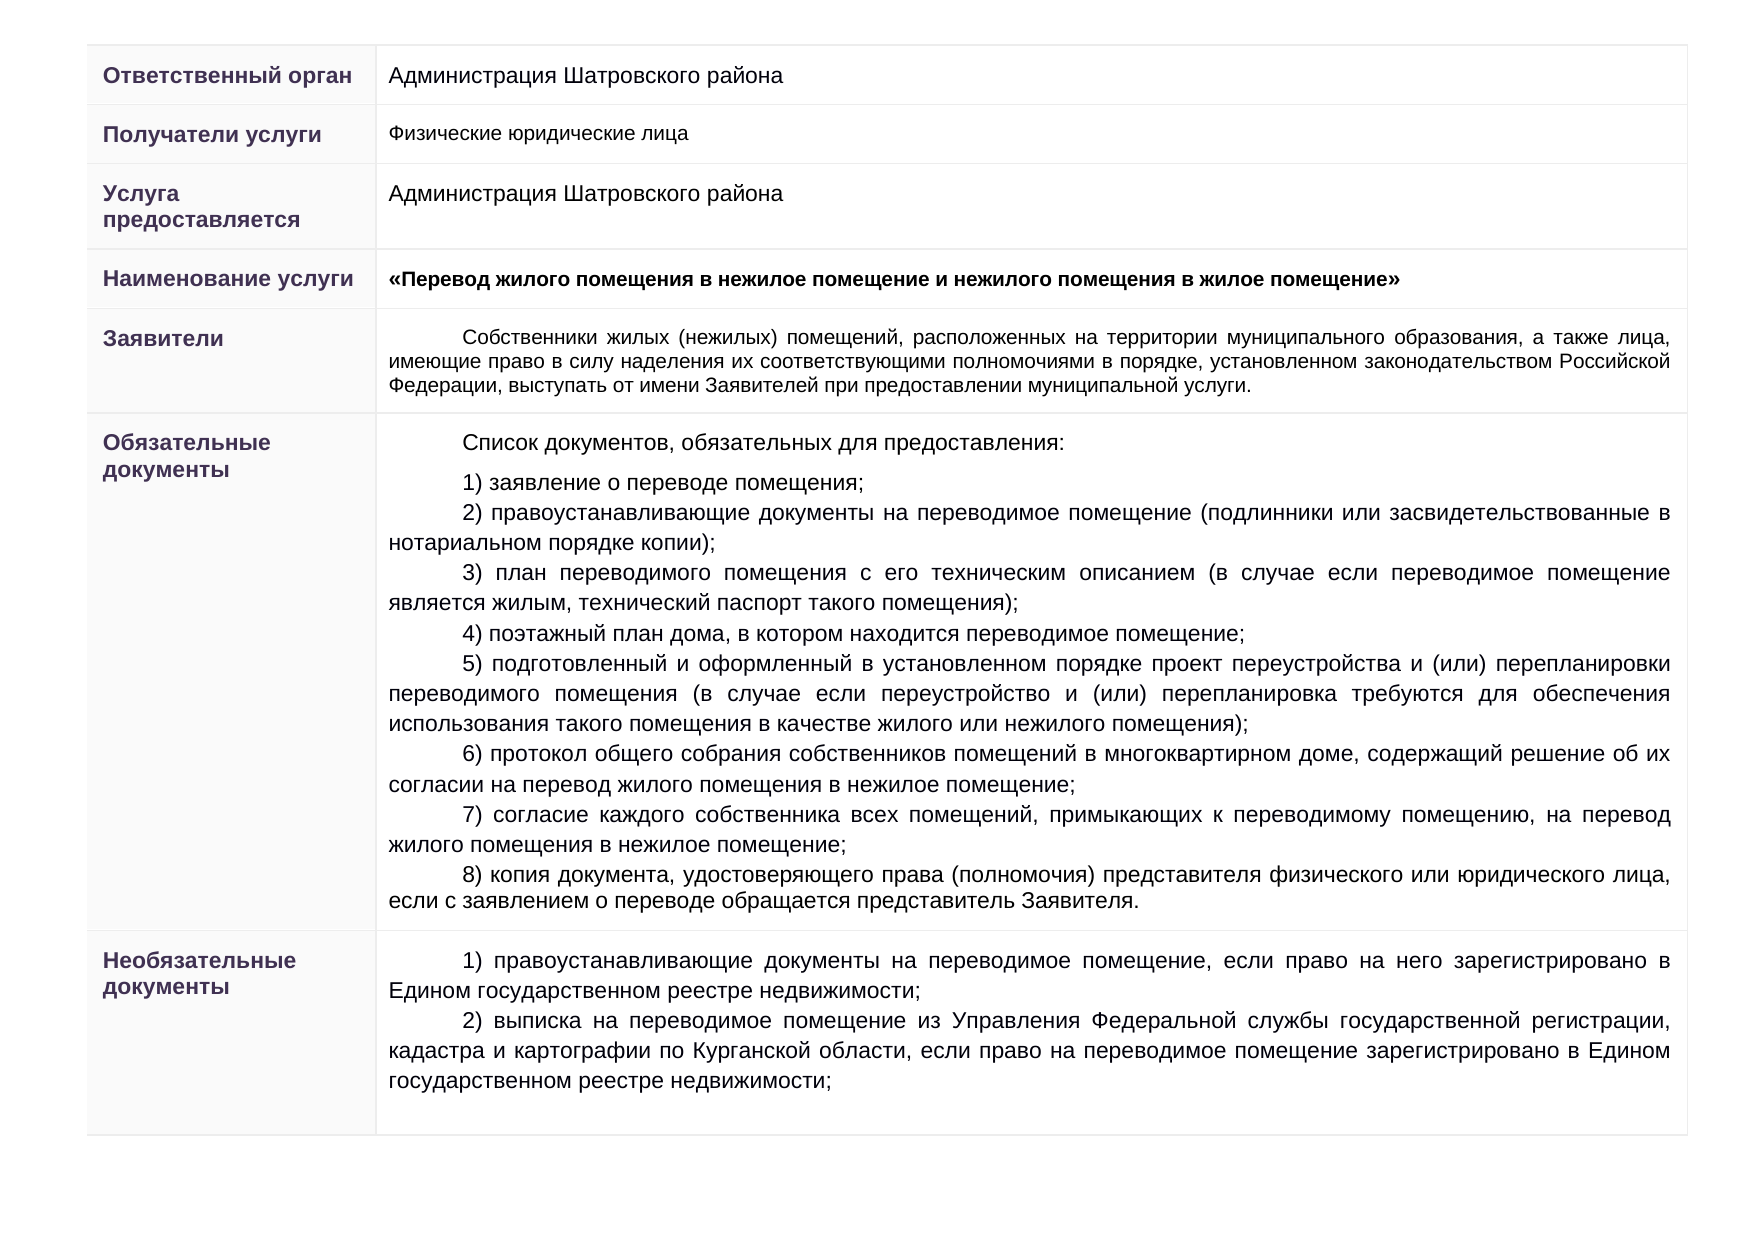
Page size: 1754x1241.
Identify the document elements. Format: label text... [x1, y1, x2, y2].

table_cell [87, 931, 375, 1134]
table_cell Получатели услуги [87, 105, 375, 163]
table_cell Собственники жилых (нежилых) помещений, расположенных на территории муниципального образования, а также лица, имеющие право в силу наделения их соответствующими полномочиями в порядке, установленном законодательством Российской Федерации, выступать от имени Заявителей при предоставлении муниципальной услуги. [377, 309, 1687, 412]
table_header Ответственный орган [87, 46, 375, 103]
table_cell Физические юридические лица [377, 105, 1687, 163]
table_cell Заявители [87, 309, 375, 412]
table_cell «Перевод жилого помещения в нежилое помещение и нежилого помещения в жилое помещение» [377, 250, 1687, 307]
table_cell Администрация Шатровского района [377, 164, 1687, 248]
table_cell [377, 931, 1687, 1134]
table_cell Список документов, обязательных для предоставления: 1) заявление о переводе помещения; 2) правоустанавливающие документы на переводимое помещение (подлинники или засвидетельствованные в нотариальном порядке копии); 3) план переводимого помещения с его техническим описанием (в случае если переводимое помещение является жилым, технический паспорт такого помещения); 4) поэтажный план дома, в котором находится переводимое помещение; 5) подготовленный и оформленный в установленном порядке проект переустройства и (или) перепланировки переводимого помещения (в случае если переустройство и (или) перепланировка требуются для обеспечения использования такого помещения в качестве жилого или нежилого помещения); 6) протокол общего собрания собственников помещений в многоквартирном доме, содержащий решение об их согласии на перевод жилого помещения в нежилое помещение; 7) согласие каждого собственника всех помещений, примыкающих к переводимому помещению, на перевод жилого помещения в нежилое помещение; 8) копия документа, удостоверяющего права (полномочия) представителя физического или юридического лица, если с заявлением о переводе обращается представитель Заявителя. [377, 414, 1687, 929]
table_header Администрация Шатровского района [377, 46, 1687, 103]
table_cell Услуга предоставляется [87, 164, 375, 248]
table_cell Обязательные документы [87, 414, 375, 929]
table_cell Наименование услуги [87, 250, 375, 307]
